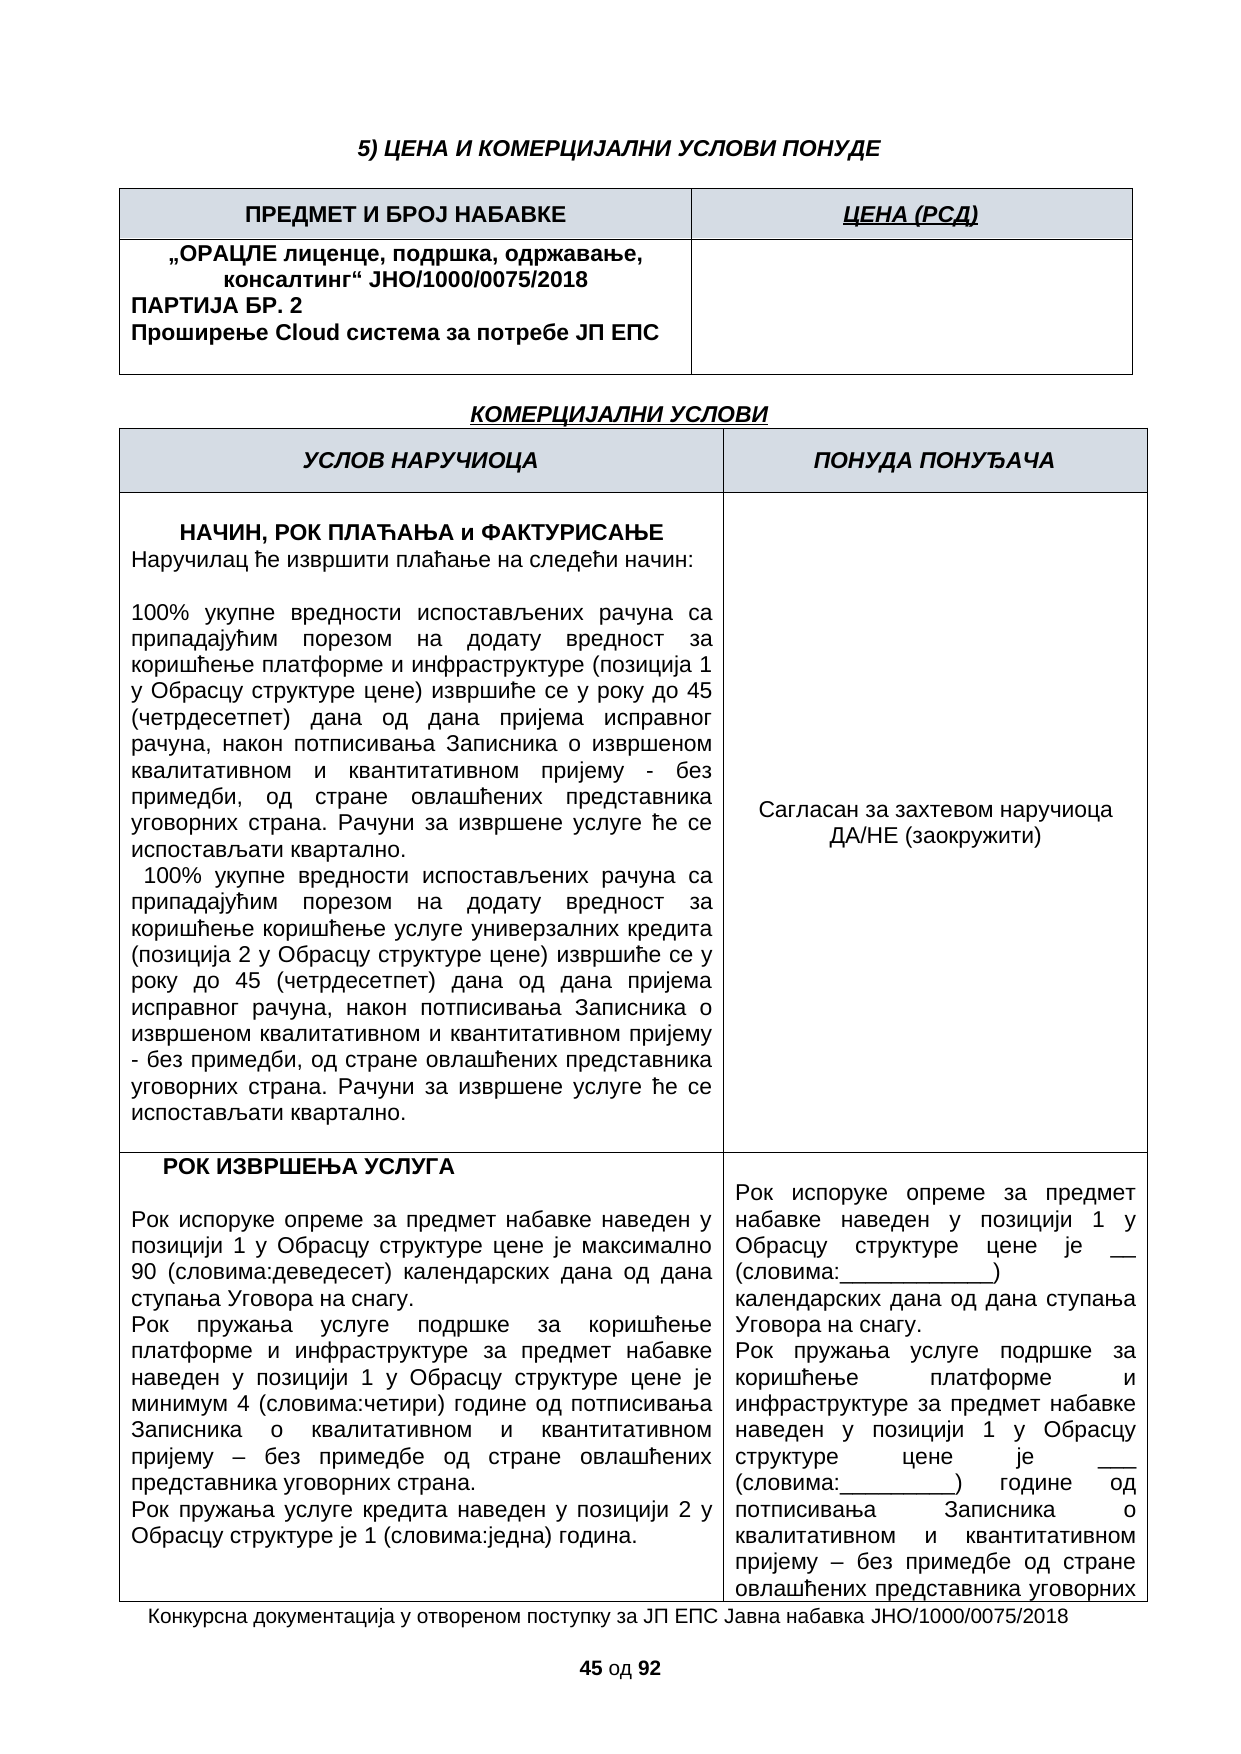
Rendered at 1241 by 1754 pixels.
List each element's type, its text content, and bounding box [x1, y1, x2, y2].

table_header УСЛОВ НАРУЧИОЦА [120, 429, 723, 492]
table_cell „ОРАЦЛЕ лиценце, подршка, одржавање, консалтинг“ ЈНО/1000/0075/2018 ПАРТИЈА БР. 2 Проширење Cloud система за потребе ЈП ЕПС [120, 240, 691, 374]
text 5) ЦЕНА И КОМЕРЦИЈАЛНИ УСЛОВИ ПОНУДЕ [148, 135, 1092, 162]
table_header ЦЕНА (РСД) [692, 189, 1132, 238]
table_cell НАЧИН, РОК ПЛАЋАЊА и ФАКТУРИСАЊЕ Наручилац ће извршити плаћање на следећи начин: 100% укупне вредности испостављених рачуна са припадајућим порезом на додату вредност за коришћење платформе и инфраструктуре (позиција 1 у Обрасцу структуре цене) извршиће се у року до 45 (четрдесетпет) дана од дана пријема исправног рачуна, након потписивања Записника о извршеном квалитативном и квантитативном пријему - без примедби, од стране овлашћених представника уговорних страна. Рачуни за извршене услуге ће се испостављати квартално. 100% укупне вредности испостављених рачуна са припадајућим порезом на додату вредност за коришћење коришћење услуге универзалних кредита (позиција 2 у Обрасцу структуре цене) извршиће се у року до 45 (четрдесетпет) дана од дана пријема исправног рачуна, након потписивања Записника о извршеном квалитативном и квантитативном пријему - без примедби, од стране овлашћених представника уговорних страна. Рачуни за извршене услуге ће се испостављати квартално. [120, 493, 723, 1152]
table_header ПОНУДА ПОНУЂАЧА [724, 429, 1147, 492]
table_cell [692, 240, 1132, 374]
text КОМЕРЦИЈАЛНИ УСЛОВИ [148, 401, 1092, 427]
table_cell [120, 1153, 723, 1601]
table_cell Сагласан за захтевом наручиоца ДА/НЕ (заокружити) [724, 493, 1147, 1152]
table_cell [724, 1153, 1147, 1601]
table_header ПРЕДМЕТ И БРОЈ НАБАВКЕ [120, 189, 691, 238]
